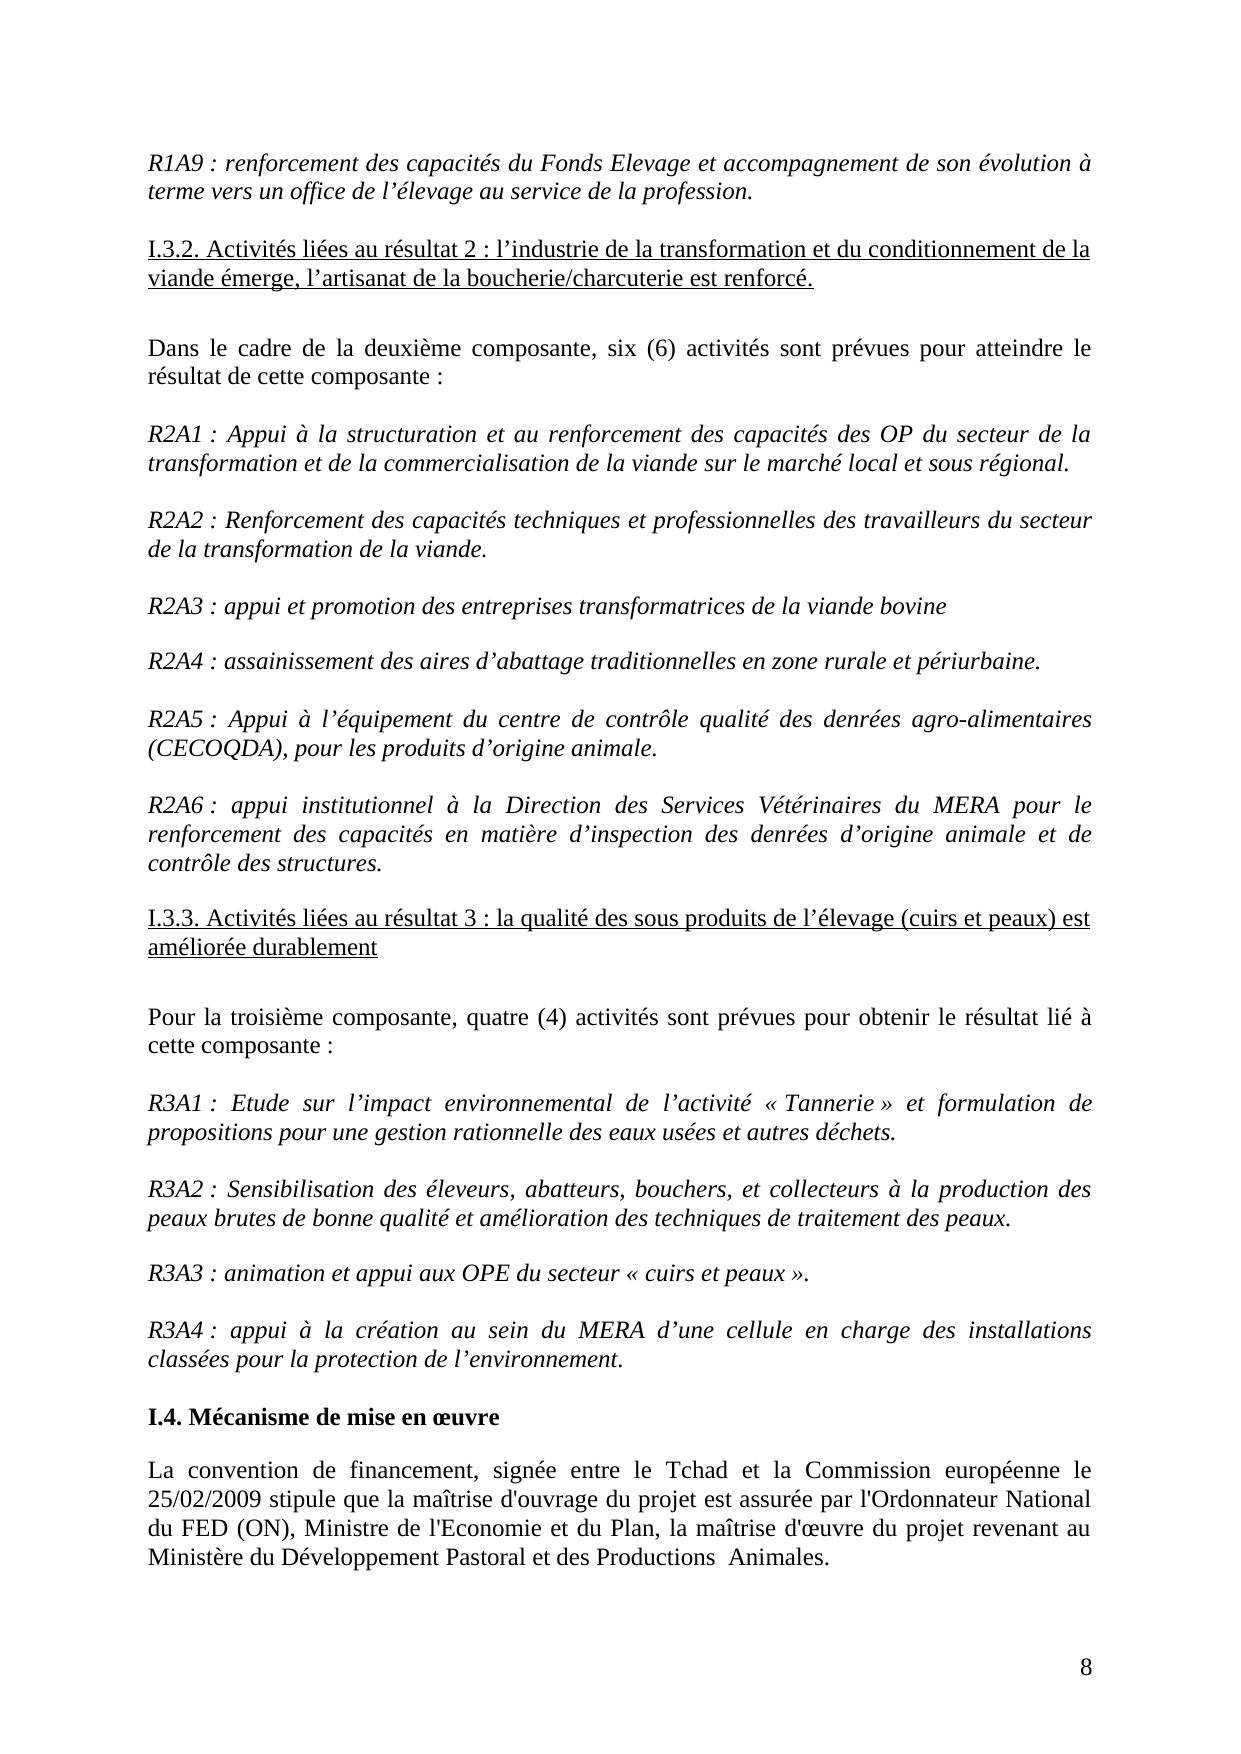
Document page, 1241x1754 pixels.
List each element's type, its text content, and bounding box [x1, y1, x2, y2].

text Pour la troisième composante, quatre (4) activités sont prévues pour obtenir le résultat lié à cette composante : [148, 1002, 1093, 1059]
subtitle I.4. Mécanisme de mise en œuvre [148, 1402, 1093, 1430]
text R2A2 : Renforcement des capacités techniques et professionnelles des travailleurs du secteur de la transformation de la viande. [148, 505, 1093, 563]
text R2A6 : appui institutionnel à la Direction des Services Vétérinaires du MERA pour le renforcement des capacités en matière d’inspection des denrées d’origine animale et de contrôle des structures. [148, 790, 1093, 876]
text R1A9 : renforcement des capacités du Fonds Elevage et accompagnement de son évolution à terme vers un office de l’élevage au service de la profession. [148, 148, 1093, 205]
text R2A4 : assainissement des aires d’abattage traditionnelles en zone rurale et périurbaine. [148, 646, 1093, 675]
text La convention de financement, signée entre le Tchad et la Commission européenne le 25/02/2009 stipule que la maîtrise d'ouvrage du projet est assurée par l'Ordonnateur National du FED (ON), Ministre de l'Economie et du Plan, la maîtrise d'œuvre du projet revenant au Ministère du Développement Pastoral et des Productions Animales. [148, 1455, 1093, 1570]
text Dans le cadre de la deuxième composante, six (6) activités sont prévues pour atteindre le résultat de cette composante : [148, 333, 1093, 390]
text R3A4 : appui à la création au sein du MERA d’une cellule en charge des installations classées pour la protection de l’environnement. [148, 1315, 1093, 1373]
text R3A1 : Etude sur l’impact environnemental de l’activité « Tannerie » et formulation de propositions pour une gestion rationnelle des eaux usées et autres déchets. [148, 1088, 1093, 1145]
text R2A1 : Appui à la structuration et au renforcement des capacités des OP du secteur de la transformation et de la commercialisation de la viande sur le marché local et sous régional. [148, 419, 1093, 476]
subtitle I.3.2. Activités liées au résultat 2 : l’industrie de la transformation et du conditionnement de la viande émerge, l’artisanat de la boucherie/charcuterie est renforcé. [148, 234, 1093, 291]
text R3A2 : Sensibilisation des éleveurs, abatteurs, bouchers, et collecteurs à la production des peaux brutes de bonne qualité et amélioration des techniques de traitement des peaux. [148, 1174, 1093, 1232]
text R2A3 : appui et promotion des entreprises transformatrices de la viande bovine [148, 591, 1093, 620]
subtitle I.3.3. Activités liées au résultat 3 : la qualité des sous produits de l’élevage (cuirs et peaux) est améliorée durablement [148, 903, 1093, 960]
text R3A3 : animation et appui aux OPE du secteur « cuirs et peaux ». [148, 1258, 1093, 1287]
text R2A5 : Appui à l’équipement du centre de contrôle qualité des denrées agro-alimentaires (CECOQDA), pour les produits d’origine animale. [148, 704, 1093, 761]
